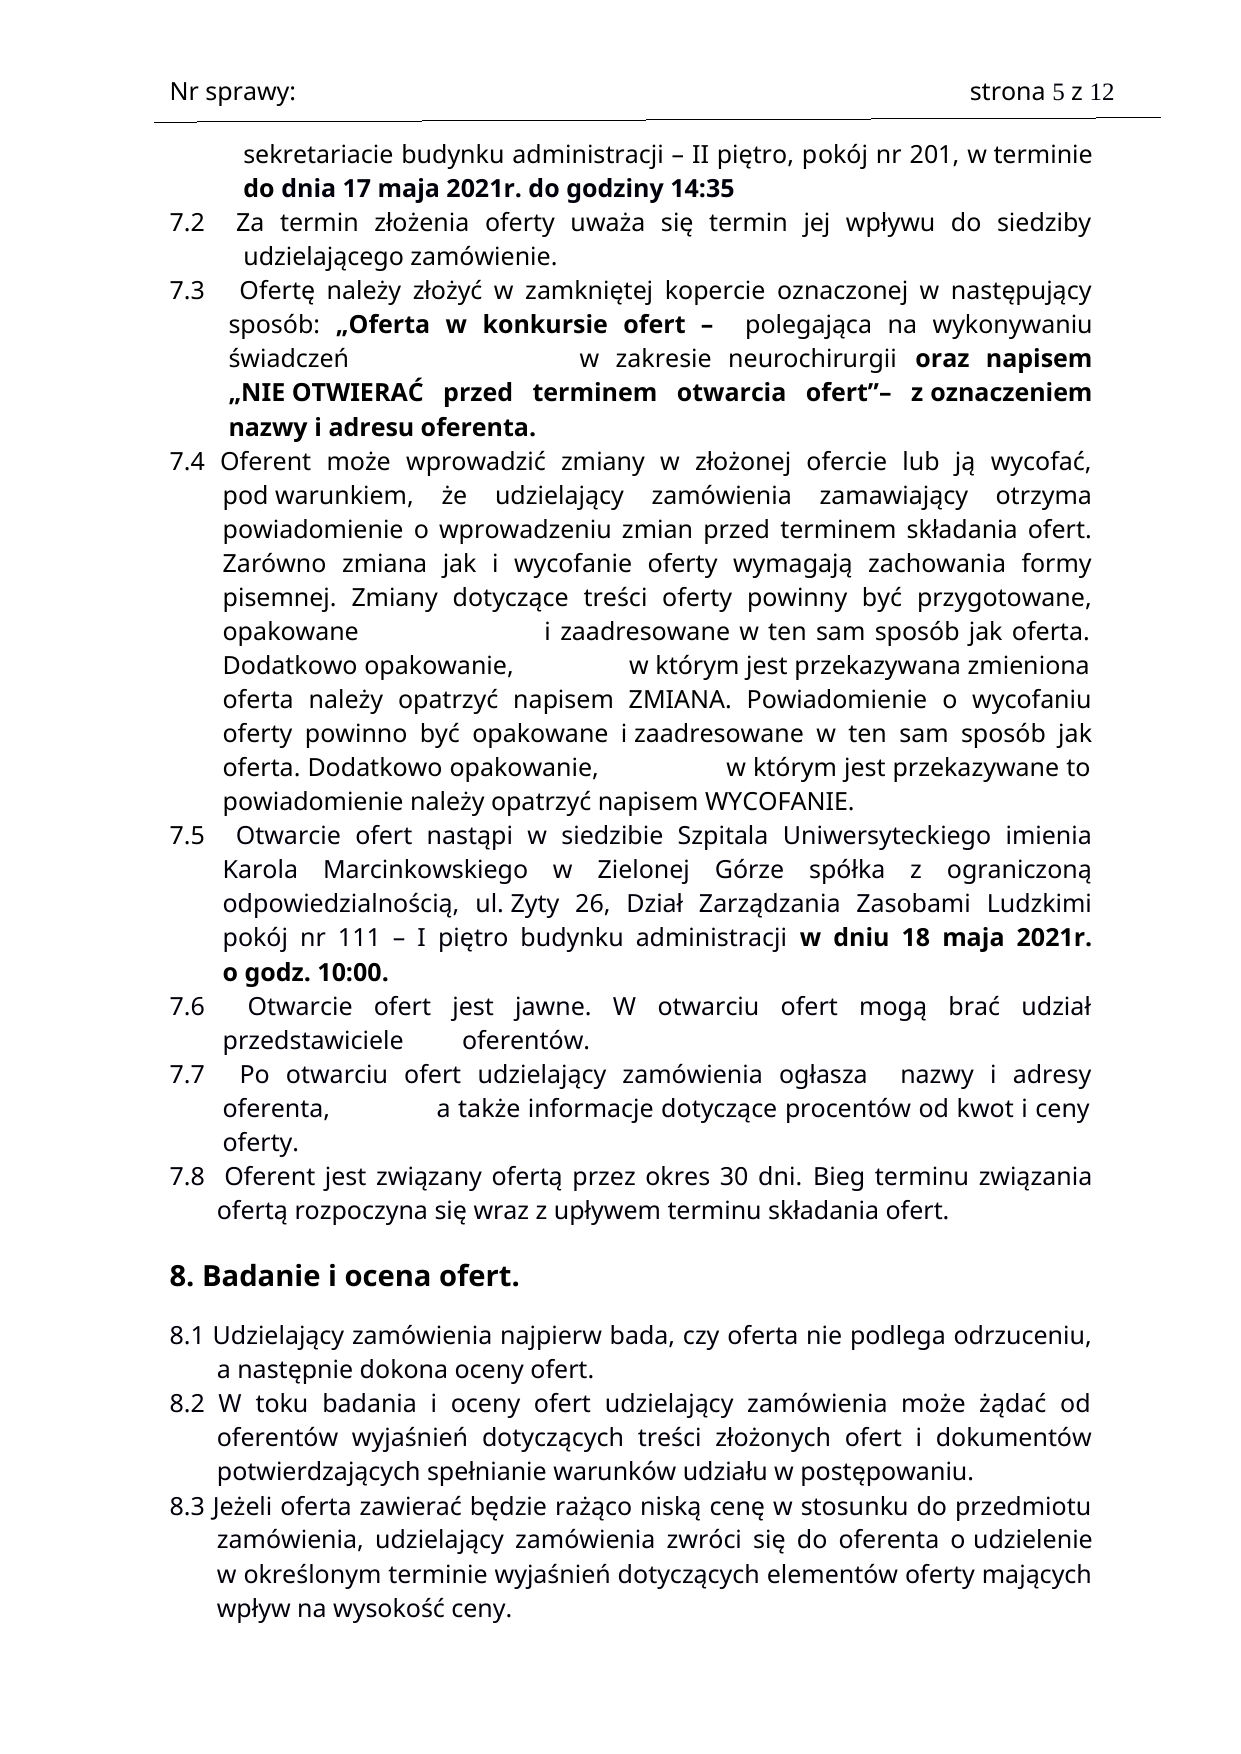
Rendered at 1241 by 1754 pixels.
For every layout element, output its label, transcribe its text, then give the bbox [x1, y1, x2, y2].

list 7.8 Oferent jest związany ofertą przez okres 30 dni. Bieg terminu związania ofertą rozpoczyna się wraz z upływem terminu składania ofert. [169, 1158, 1092, 1227]
text 8.3 Jeżeli oferta zawierać będzie rażąco niską cenę w stosunku do przedmiotu zamówienia, udzielający zamówienia zwróci się do oferenta o udzielenie w określonym terminie wyjaśnień dotyczących elementów oferty mających wpływ na wysokość ceny. [169, 1488, 1092, 1624]
text 8.1 Udzielający zamówienia najpierw bada, czy oferta nie podlega odrzuceniu, a następnie dokona oceny ofert. [169, 1318, 1092, 1386]
list 7.2 Za termin złożenia oferty uważa się termin jej wpływu do siedziby udzielającego zamówienie. [169, 205, 1092, 273]
list 7.6 Otwarcie ofert jest jawne. W otwarciu ofert mogą brać udział przedstawiciele oferentów. [169, 988, 1092, 1056]
list 7.7 Po otwarciu ofert udzielający zamówienia ogłasza nazwy i adresy oferenta, a także informacje dotyczące procentów od kwot i ceny oferty. [169, 1056, 1092, 1158]
text 8. Badanie i ocena ofert. [169, 1255, 1092, 1295]
list 7.4 Oferent może wprowadzić zmiany w złożonej ofercie lub ją wycofać, pod warunkiem, że udzielający zamówienia zamawiający otrzyma powiadomienie o wprowadzeniu zmian przed terminem składania ofert. Zarówno zmiana jak i wycofanie oferty wymagają zachowania formy pisemnej. Zmiany dotyczące treści oferty powinny być przygotowane, opakowane i zaadresowane w ten sam sposób jak oferta. Dodatkowo opakowanie, w którym jest przekazywana zmieniona oferta należy opatrzyć napisem ZMIANA. Powiadomienie o wycofaniu oferty powinno być opakowane i zaadresowane w ten sam sposób jak oferta. Dodatkowo opakowanie, w którym jest przekazywane to powiadomienie należy opatrzyć napisem WYCOFANIE. [169, 443, 1092, 818]
text 8.2 W toku badania i oceny ofert udzielający zamówienia może żądać od oferentów wyjaśnień dotyczących treści złożonych ofert i dokumentów potwierdzających spełnianie warunków udziału w postępowaniu. [169, 1386, 1092, 1488]
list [169, 137, 1092, 205]
list 7.3 Ofertę należy złożyć w zamkniętej kopercie oznaczonej w następujący sposób: „Oferta w konkursie ofert – polegająca na wykonywaniu świadczeń w zakresie neurochirurgii oraz napisem „NIE OTWIERAĆ przed terminem otwarcia ofert”– z oznaczeniem nazwy i adresu oferenta. [169, 273, 1092, 443]
list 7.5 Otwarcie ofert nastąpi w siedzibie Szpitala Uniwersyteckiego imienia Karola Marcinkowskiego w Zielonej Górze spółka z ograniczoną odpowiedzialnością, ul. Zyty 26, Dział Zarządzania Zasobami Ludzkimi pokój nr 111 – I piętro budynku administracji w dniu 18 maja 2021r. o godz. 10:00. [169, 818, 1092, 988]
